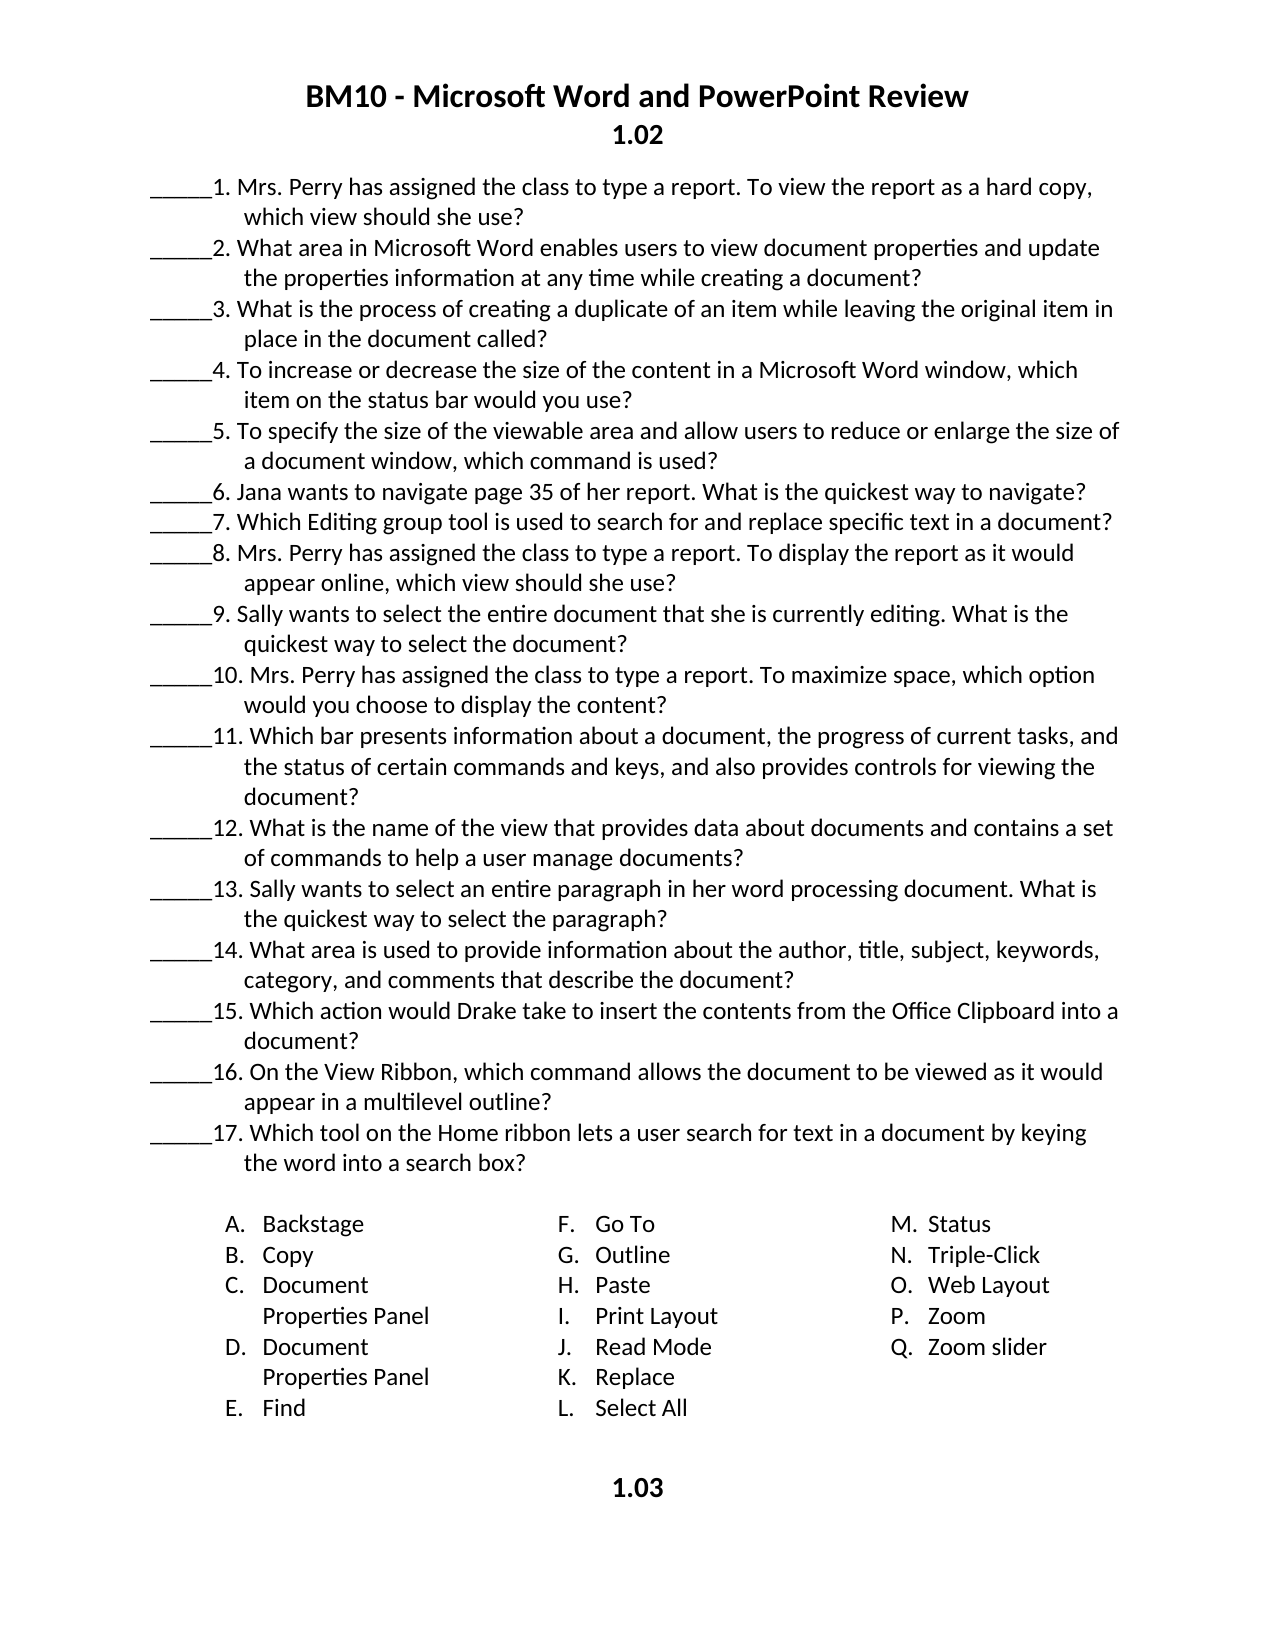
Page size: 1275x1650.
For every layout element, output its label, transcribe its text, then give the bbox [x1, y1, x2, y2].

text _____11. Which bar presents information about a document, the progress of current tasks, and the status of certain commands and keys, and also provides controls for viewing the document? [150, 720, 1125, 812]
text _____9. Sally wants to select the entire document that she is currently editing. What is the quickest way to select the document? [150, 598, 1125, 659]
text _____4. To increase or decrease the size of the content in a Microsoft Word window, which item on the status bar would you use? [150, 354, 1125, 415]
text _____12. What is the name of the view that provides data about documents and contains a set of commands to help a user manage documents? [150, 812, 1125, 873]
text _____5. To specify the size of the viewable area and allow users to reduce or enlarge the size of a document window, which command is used? [150, 415, 1125, 476]
list Read Mode [558, 1331, 792, 1361]
text _____7. Which Editing group tool is used to search for and replace specific text in a document? [150, 507, 1125, 537]
list Status [890, 1208, 1125, 1239]
text _____13. Sally wants to select an entire paragraph in her word processing document. What is the quickest way to select the paragraph? [150, 873, 1125, 934]
list Select All [558, 1392, 792, 1422]
list Document Properties Panel [225, 1269, 459, 1331]
text _____15. Which action would Drake take to insert the contents from the Office Clipboard into a document? [150, 995, 1125, 1056]
list Web Layout [890, 1269, 1125, 1300]
list Print Layout [558, 1300, 792, 1331]
text _____6. Jana wants to navigate page 35 of her report. What is the quickest way to navigate? [150, 476, 1125, 507]
list Backstage [225, 1208, 459, 1239]
text 1.02 [150, 116, 1125, 151]
list Outline [558, 1239, 792, 1269]
text _____17. Which tool on the Home ribbon lets a user search for text in a document by keying the word into a search box? [150, 1117, 1125, 1178]
list Replace [558, 1361, 792, 1392]
list Go To [558, 1208, 792, 1239]
list Zoom slider [890, 1331, 1125, 1361]
text _____16. On the View Ribbon, which command allows the document to be viewed as it would appear in a multilevel outline? [150, 1056, 1125, 1117]
text _____1. Mrs. Perry has assigned the class to type a report. To view the report as a hard copy, which view should she use? [150, 171, 1125, 232]
text _____10. Mrs. Perry has assigned the class to type a report. To maximize space, which option would you choose to display the content? [150, 659, 1125, 720]
list Triple-Click [890, 1239, 1125, 1269]
text 1.03 [150, 1469, 1125, 1505]
text _____3. What is the process of creating a duplicate of an item while leaving the original item in place in the document called? [150, 293, 1125, 354]
text _____2. What area in Microsoft Word enables users to view document properties and update the properties information at any time while creating a document? [150, 232, 1125, 293]
text _____14. What area is used to provide information about the author, title, subject, keywords, category, and comments that describe the document? [150, 934, 1125, 995]
list Copy [225, 1239, 459, 1269]
list Find [225, 1392, 459, 1422]
list Paste [558, 1269, 792, 1300]
list Document Properties Panel [225, 1331, 459, 1392]
text _____8. Mrs. Perry has assigned the class to type a report. To display the report as it would appear online, which view should she use? [150, 537, 1125, 598]
list Zoom [890, 1300, 1125, 1331]
